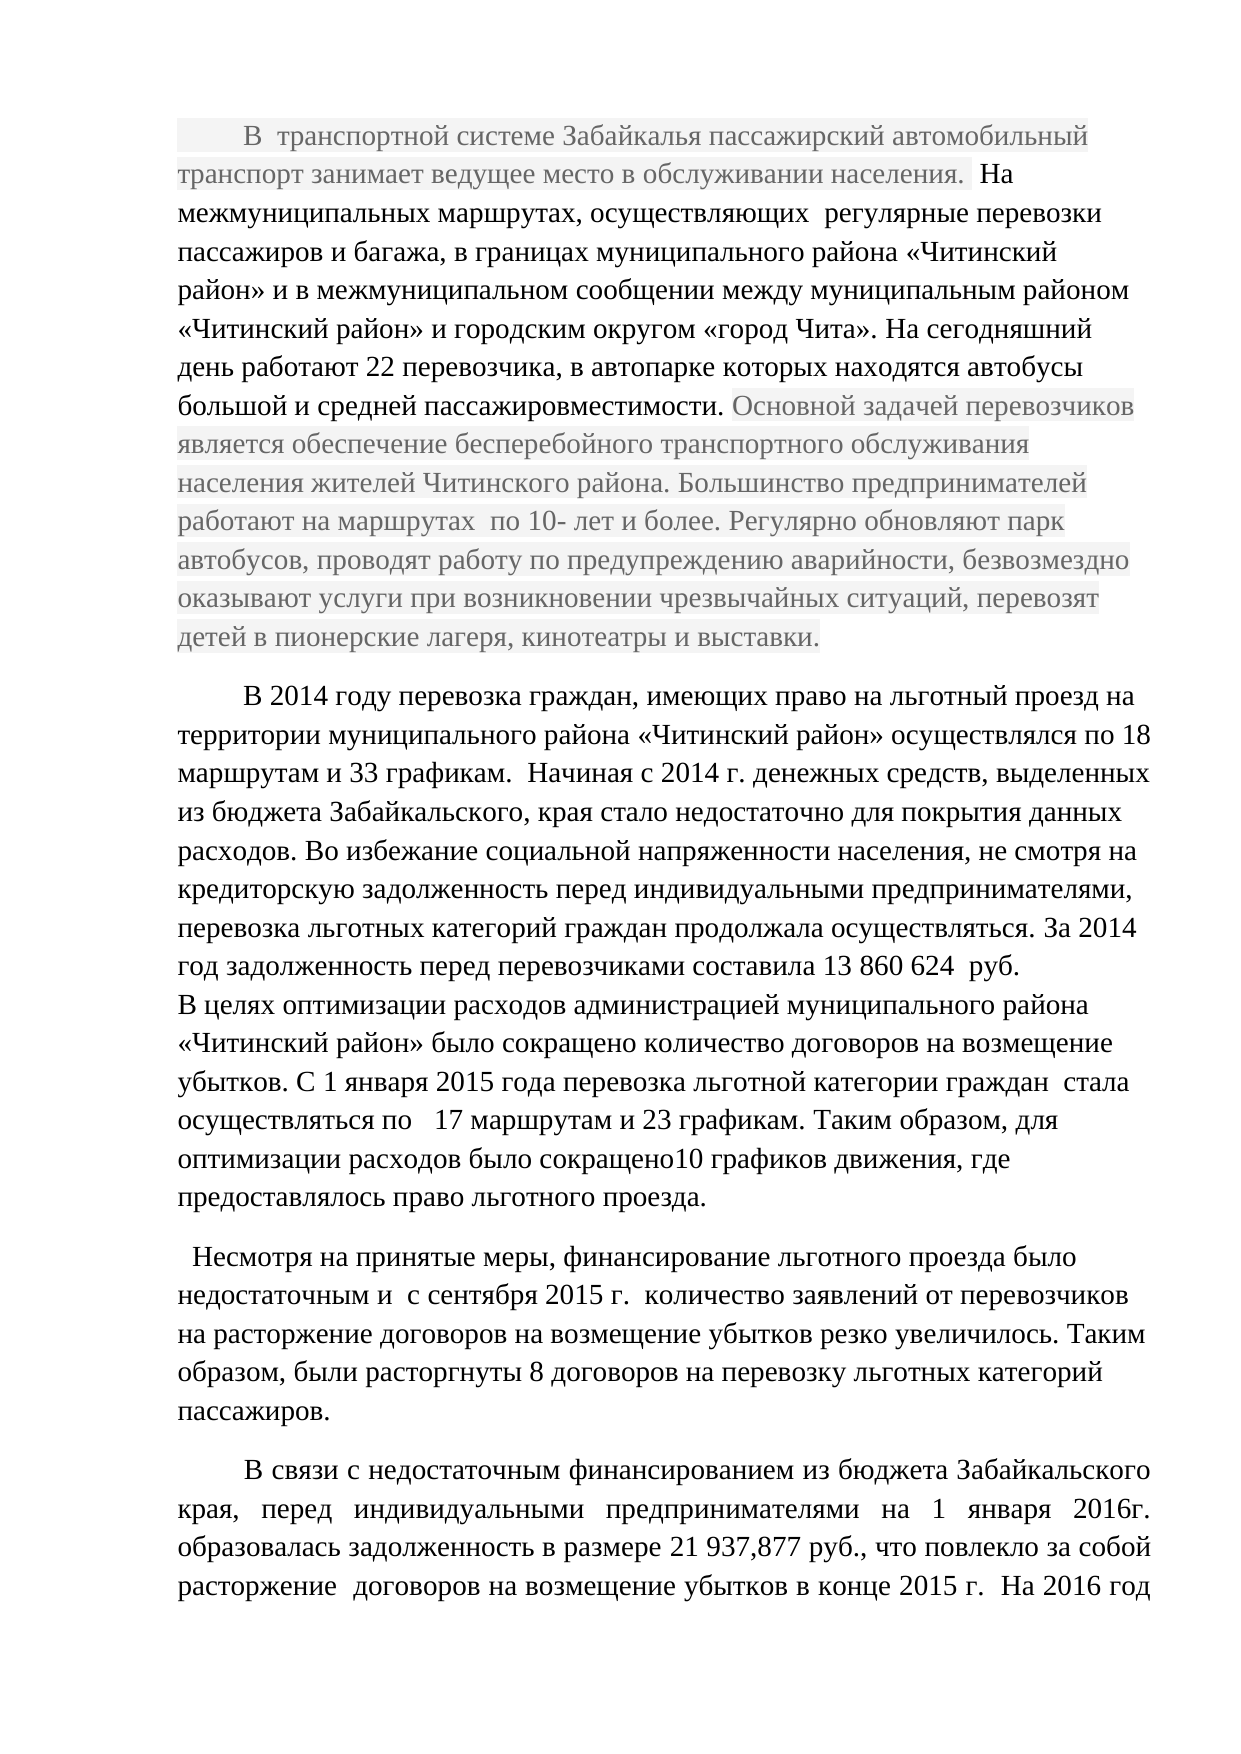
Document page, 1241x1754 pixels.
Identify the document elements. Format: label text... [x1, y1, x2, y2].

text В транспортной системе Забайкалья пассажирский автомобильный транспорт занимает ведущее место в обслуживании населения. На межмуниципальных маршрутах, осуществляющих регулярные перевозки пассажиров и багажа, в границах муниципального района «Читинский район» и в межмуниципальном сообщении между муниципальным районом «Читинский район» и городским округом «город Чита». На сегодняшний день работают 22 перевозчика, в автопарке которых находятся автобусы большой и средней пассажировместимости. Основной задачей перевозчиков является обеспечение бесперебойного транспортного обслуживания населения жителей Читинского района. Большинство предпринимателей работают на маршрутах по 10- лет и более. Регулярно обновляют парк автобусов, проводят работу по предупреждению аварийности, безвозмездно оказывают услуги при возникновении чрезвычайных ситуаций, перевозят детей в пионерские лагеря, кинотеатры и выставки. [177, 118, 1152, 653]
text В 2014 году перевозка граждан, имеющих право на льготный проезд на территории муниципального района «Читинский район» осуществлялся по 18 маршрутам и 33 графикам. Начиная с 2014 г. денежных средств, выделенных из бюджета Забайкальского, края стало недостаточно для покрытия данных расходов. Во избежание социальной напряженности населения, не смотря на кредиторскую задолженность перед индивидуальными предпринимателями, перевозка льготных категорий граждан продолжала осуществляться. За 2014 год задолженность перед перевозчиками составила 13 860 624 руб. В целях оптимизации расходов администрацией муниципального района «Читинский район» было сокращено количество договоров на возмещение убытков. С 1 января 2015 года перевозка льготной категории граждан стала осуществляться по 17 маршрутам и 23 графикам. Таким образом, для оптимизации расходов было сокращено10 графиков движения, где предоставлялось право льготного проезда. [177, 678, 1152, 1213]
text Несмотря на принятые меры, финансирование льготного проезда было недостаточным и с сентября 2015 г. количество заявлений от перевозчиков на расторжение договоров на возмещение убытков резко увеличилось. Таким образом, были расторгнуты 8 договоров на перевозку льготных категорий пассажиров. [177, 1239, 1152, 1427]
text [177, 1452, 1152, 1602]
